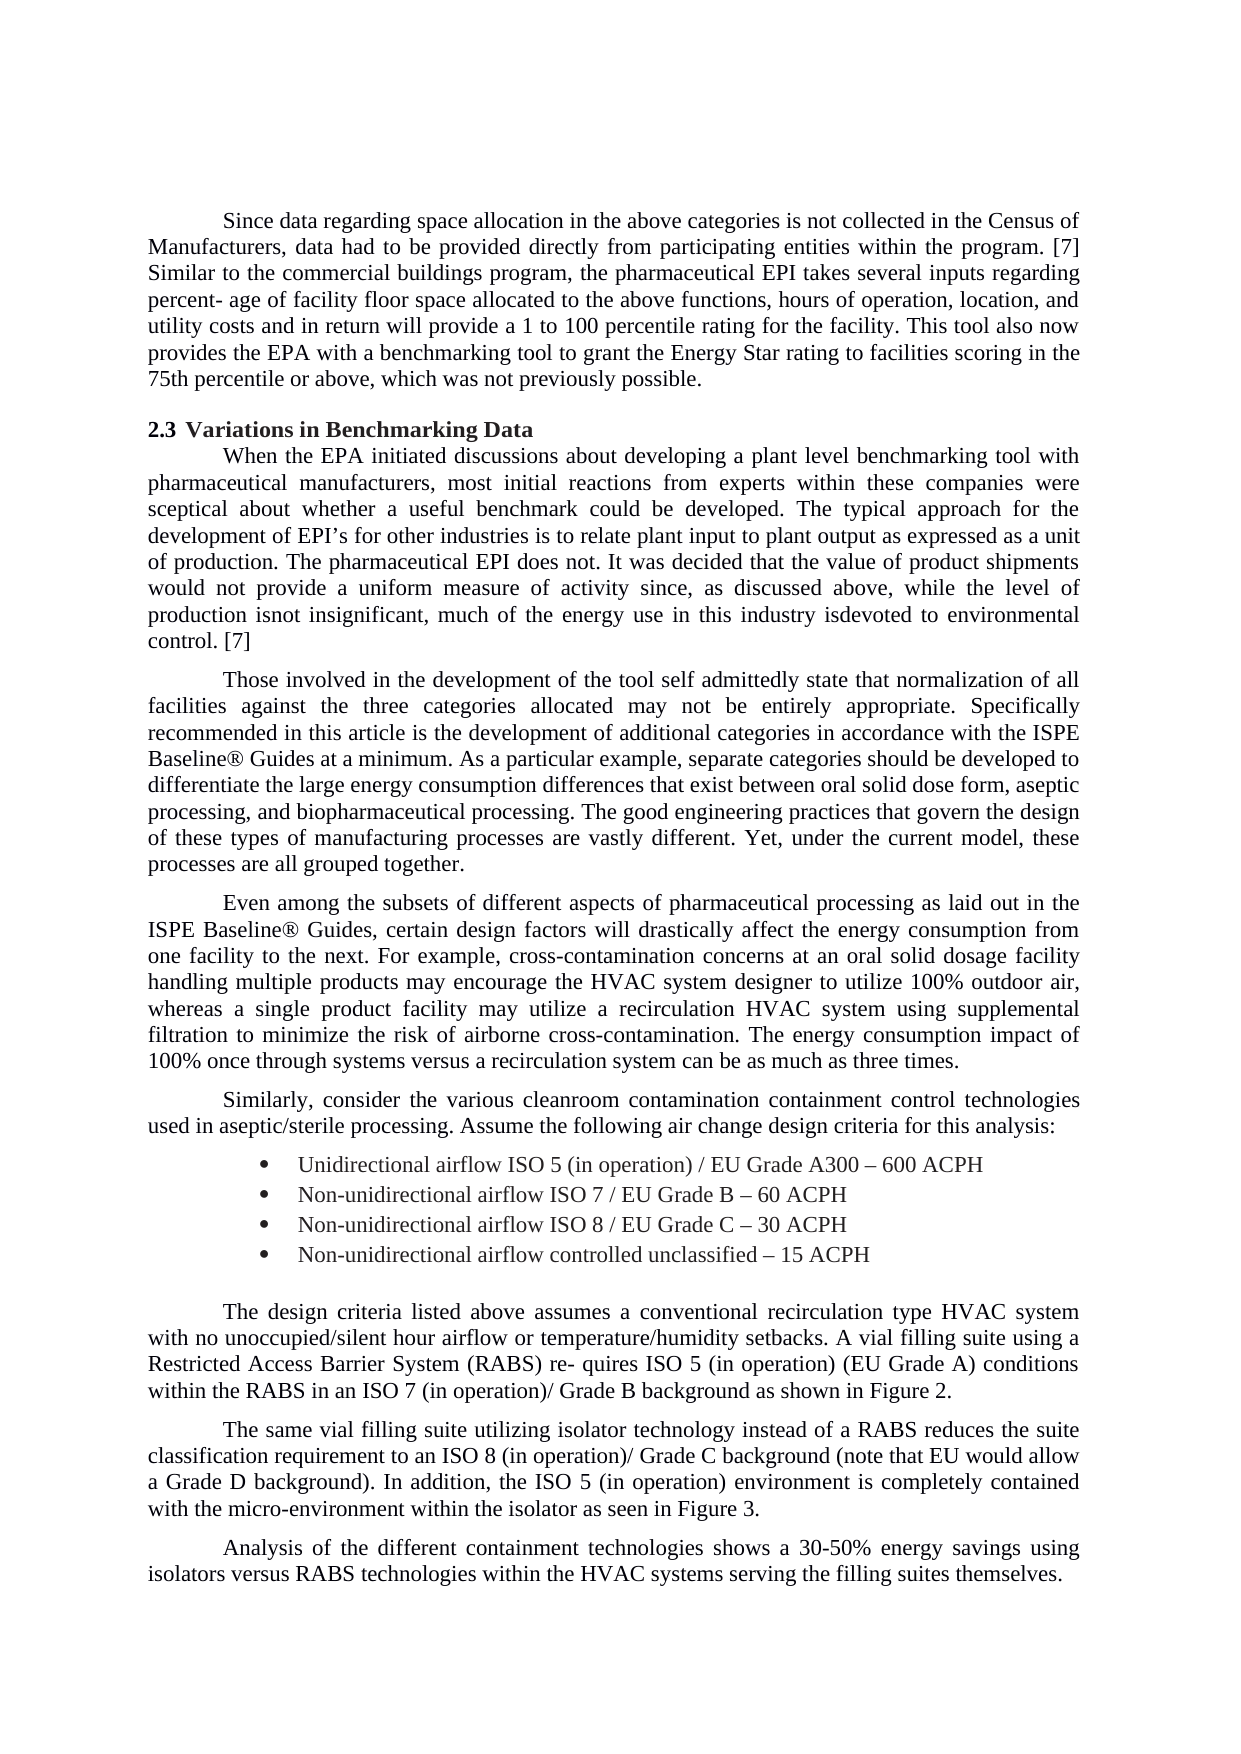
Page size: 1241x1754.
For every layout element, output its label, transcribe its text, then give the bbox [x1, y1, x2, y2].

list Unidirectional airflow ISO 5 (in operation) / EU Grade A300 – 600 ACPH [260, 1151, 1092, 1178]
text When the EPA initiated discussions about developing a plant level benchmarking tool with pharmaceutical manufacturers, most initial reactions from experts within these companies were sceptical about whether a useful benchmark could be developed. The typical approach for the development of EPI’s for other industries is to relate plant input to plant output as expressed as a unit of production. The pharmaceutical EPI does not. It was decided that the value of product shipments would not provide a uniform measure of activity since, as discussed above, while the level of production isnot insignificant, much of the energy use in this industry isdevoted to environmental control. [7] [148, 443, 1081, 653]
text The same vial filling suite utilizing isolator technology instead of a RABS reduces the suite classification requirement to an ISO 8 (in operation)/ Grade C background (note that EU would allow a Grade D background). In addition, the ISO 5 (in operation) environment is completely contained with the micro-environment within the isolator as seen in Figure 3. [148, 1416, 1081, 1521]
text The design criteria listed above assumes a conventional recirculation type HVAC system with no unoccupied/silent hour airflow or temperature/humidity setbacks. A vial filling suite using a Restricted Access Barrier System (RABS) re- quires ISO 5 (in operation) (EU Grade A) conditions within the RABS in an ISO 7 (in operation)/ Grade B background as shown in Figure 2. [148, 1298, 1081, 1403]
text Analysis of the different containment technologies shows a 30-50% energy savings using isolators versus RABS technologies within the HVAC systems serving the filling suites themselves. [148, 1534, 1081, 1586]
text Even among the subsets of different aspects of pharmaceutical processing as laid out in the ISPE Baseline® Guides, certain design factors will drastically affect the energy consumption from one facility to the next. For example, cross-contamination concerns at an oral solid dosage facility handling multiple products may encourage the HVAC system designer to utilize 100% outdoor air, whereas a single product facility may utilize a recirculation HVAC system using supplemental filtration to minimize the risk of airborne cross-contamination. The energy consumption impact of 100% once through systems versus a recirculation system can be as much as three times. [148, 889, 1081, 1074]
text Similarly, consider the various cleanroom contamination containment control technologies used in aseptic/sterile processing. Assume the following air change design criteria for this analysis: [148, 1086, 1081, 1139]
text Those involved in the development of the tool self admittedly state that normalization of all facilities against the three categories allocated may not be entirely appropriate. Specifically recommended in this article is the development of additional categories in accordance with the ISPE Baseline® Guides at a minimum. As a particular example, separate categories should be developed to differentiate the large energy consumption differences that exist between oral solid dose form, aseptic processing, and biopharmaceutical processing. The good engineering practices that govern the design of these types of manufacturing processes are vastly different. Yet, under the current model, these processes are all grouped together. [148, 666, 1081, 877]
text Since data regarding space allocation in the above categories is not collected in the Census of Manufacturers, data had to be provided directly from participating entities within the program. [7] Similar to the commercial buildings program, the pharmaceutical EPI takes several inputs regarding percent- age of facility floor space allocated to the above functions, hours of operation, location, and utility costs and in return will provide a 1 to 100 percentile rating for the facility. This tool also now provides the EPA with a benchmarking tool to grant the Energy Star rating to facilities scoring in the 75th percentile or above, which was not previously possible. [148, 207, 1081, 391]
list Non-unidirectional airflow ISO 8 / EU Grade C – 30 ACPH [260, 1211, 1092, 1238]
list Non-unidirectional airflow controlled unclassified – 15 ACPH [260, 1241, 1092, 1268]
list Variations in Benchmarking Data [148, 416, 1092, 443]
list Non-unidirectional airflow ISO 7 / EU Grade B – 60 ACPH [260, 1181, 1092, 1208]
